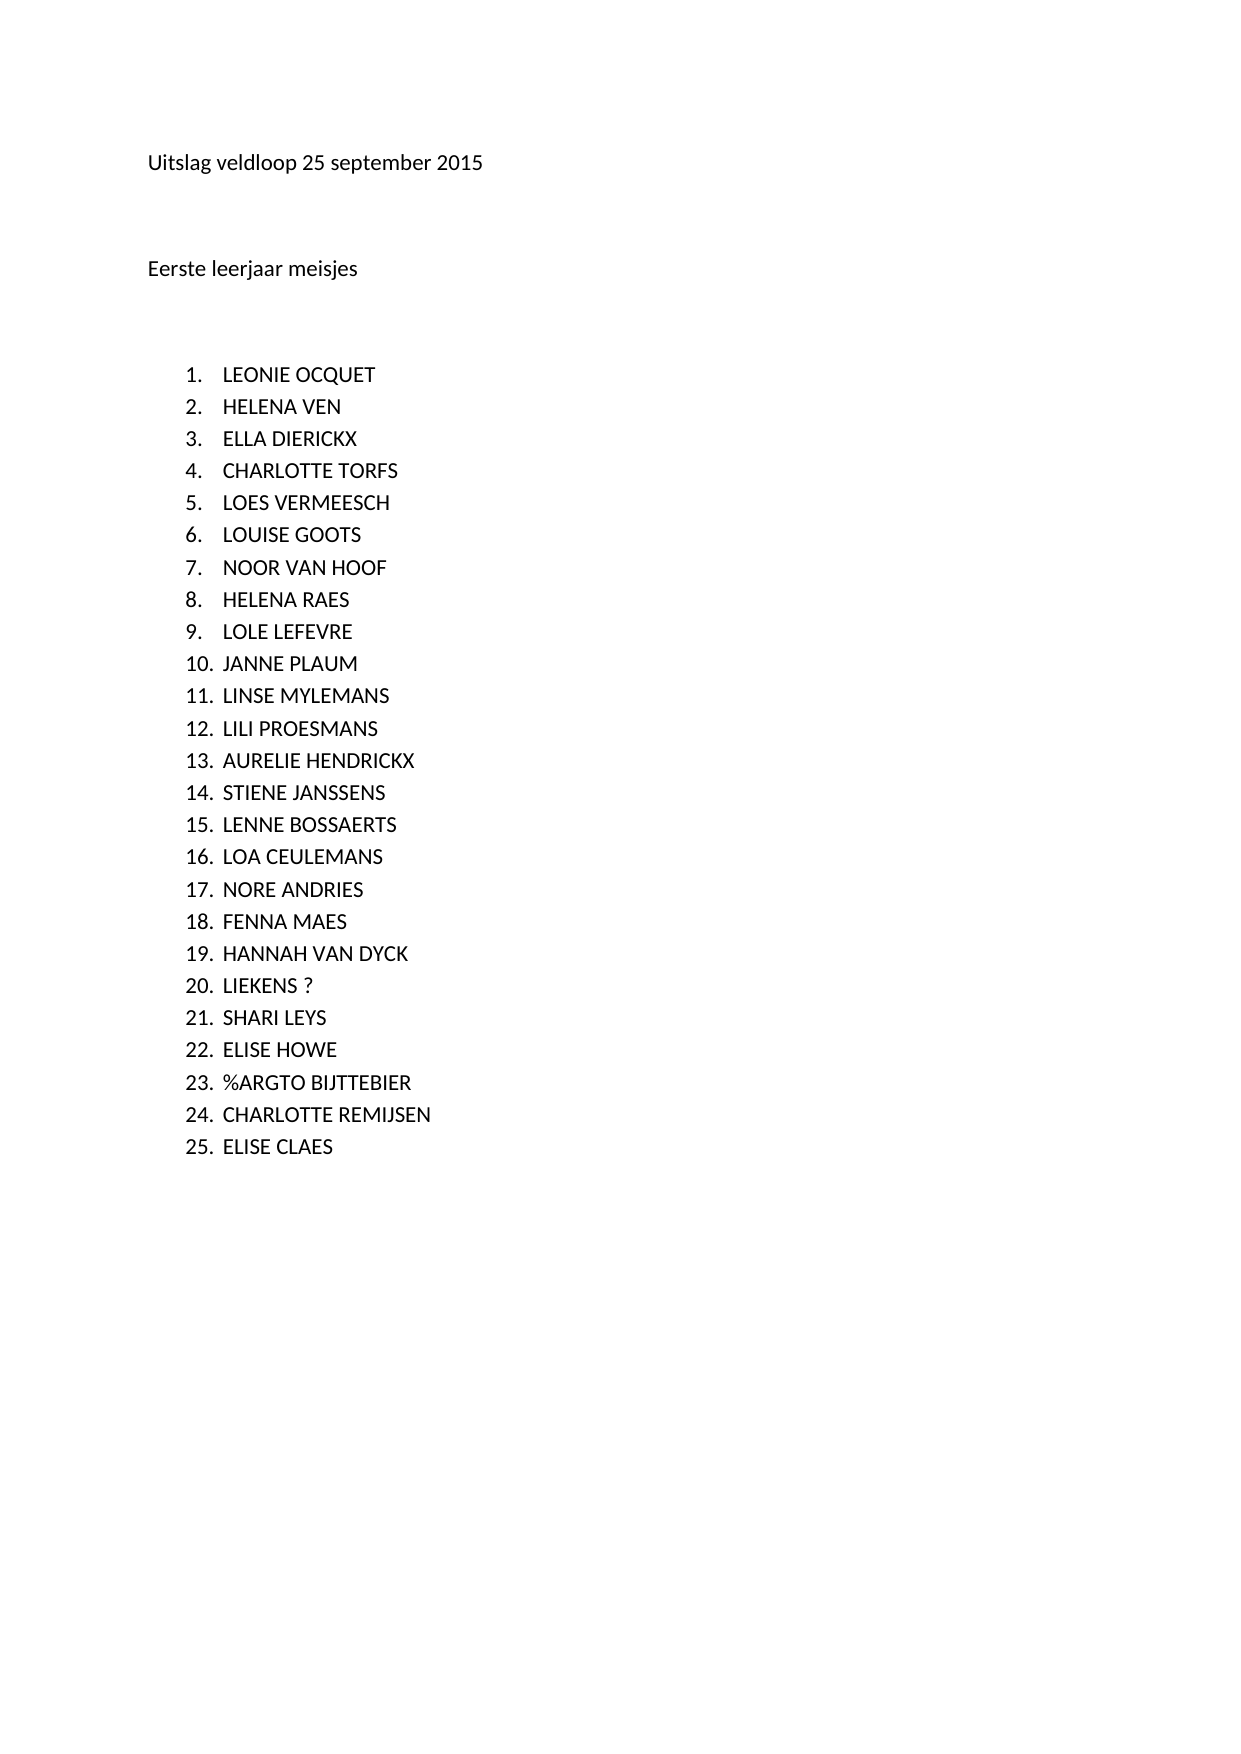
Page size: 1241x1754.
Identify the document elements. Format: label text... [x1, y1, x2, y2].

list LOUISE GOOTS [185, 521, 1093, 549]
list LILI PROESMANS [185, 714, 1093, 742]
list LOES VERMEESCH [185, 488, 1093, 516]
list CHARLOTTE TORFS [185, 456, 1093, 484]
list LOLE LEFEVRE [185, 617, 1093, 645]
list HANNAH VAN DYCK [185, 939, 1093, 967]
list HELENA RAES [185, 585, 1093, 613]
list ELLA DIERICKX [185, 424, 1093, 452]
list %ARGTO BIJTTEBIER [185, 1068, 1093, 1096]
list LOA CEULEMANS [185, 842, 1093, 871]
list JANNE PLAUM [185, 649, 1093, 677]
list LENNE BOSSAERTS [185, 810, 1093, 838]
list SHARI LEYS [185, 1003, 1093, 1031]
list LEONIE OCQUET [185, 360, 1093, 388]
text Uitslag veldloop 25 september 2015 [148, 148, 1093, 176]
list ELISE CLAES [185, 1132, 1093, 1160]
list AURELIE HENDRICKX [185, 746, 1093, 774]
text Eerste leerjaar meisjes [148, 254, 1093, 282]
list HELENA VEN [185, 392, 1093, 420]
list LIEKENS ? [185, 971, 1093, 999]
list NORE ANDRIES [185, 875, 1093, 903]
list LINSE MYLEMANS [185, 682, 1093, 709]
list FENNA MAES [185, 907, 1093, 935]
list CHARLOTTE REMIJSEN [185, 1100, 1093, 1128]
list ELISE HOWE [185, 1036, 1093, 1064]
list NOOR VAN HOOF [185, 553, 1093, 581]
list STIENE JANSSENS [185, 778, 1093, 806]
